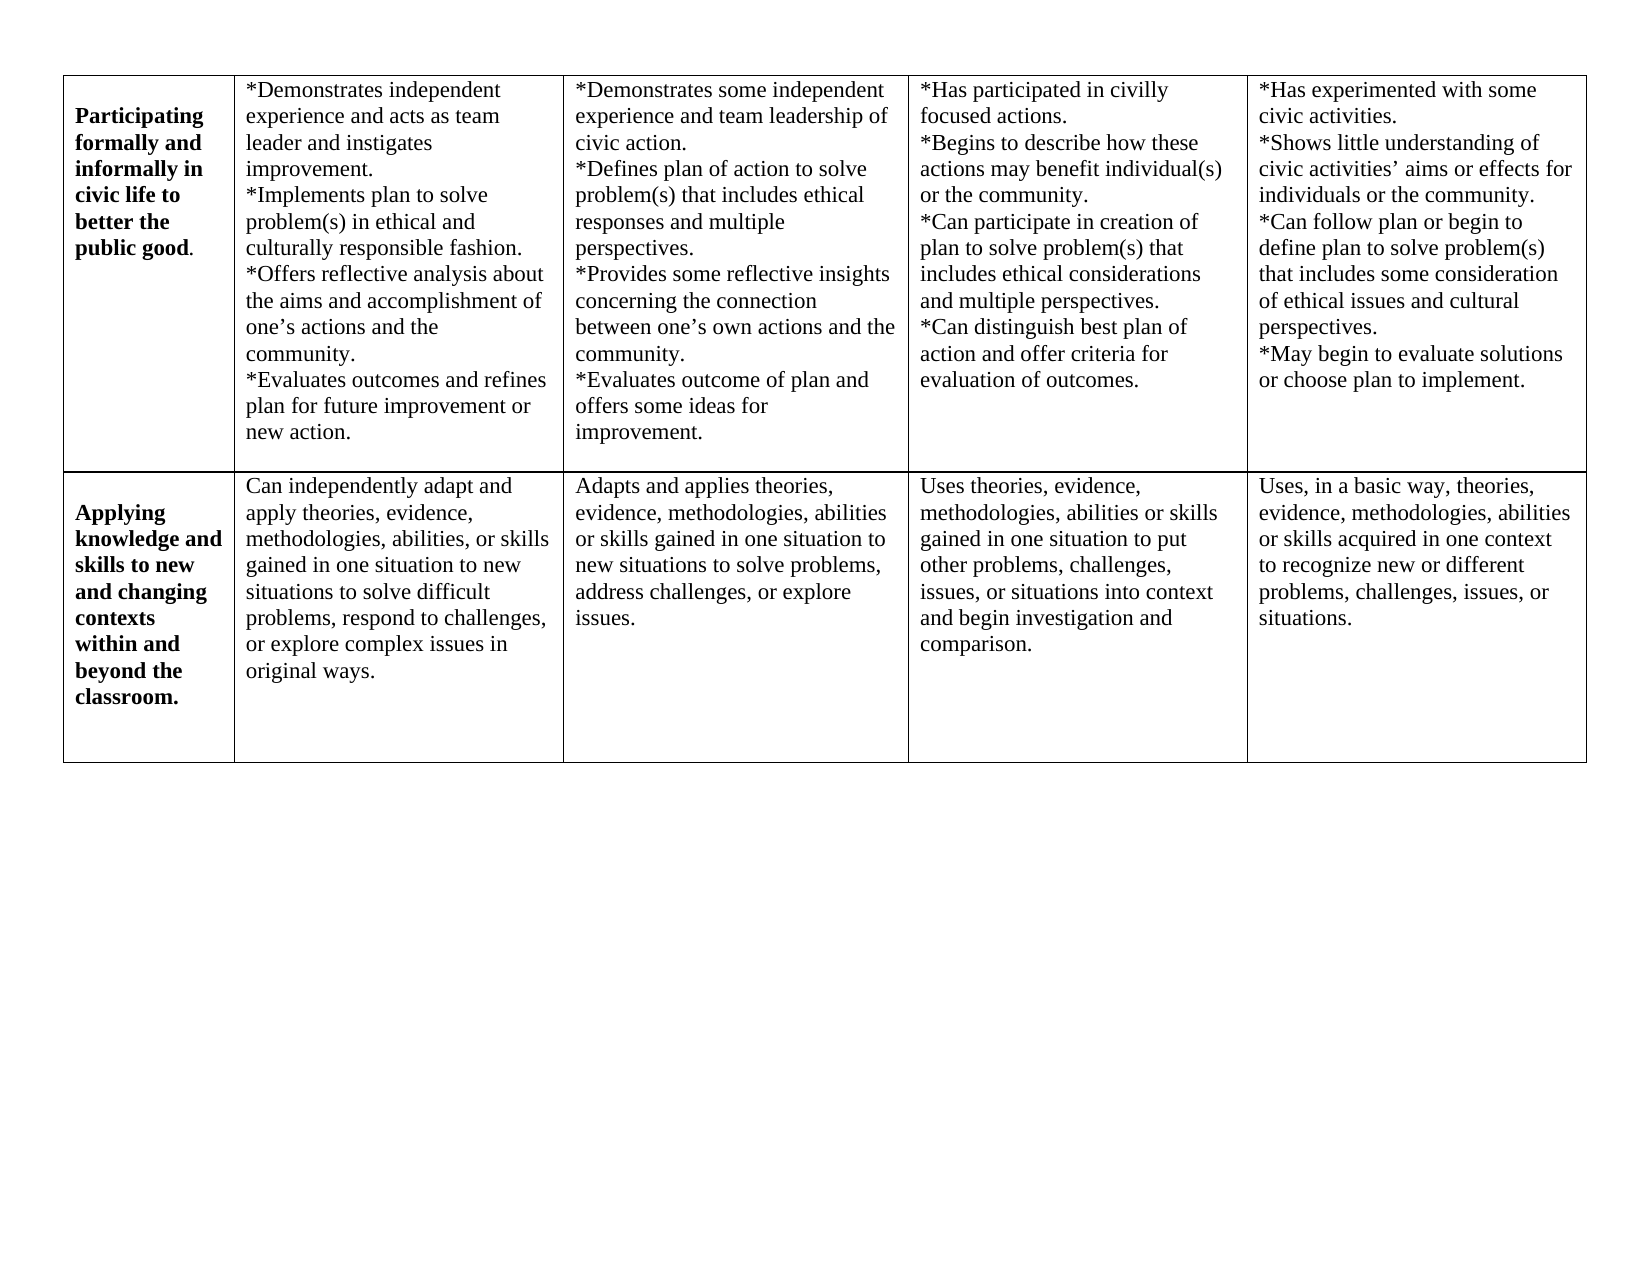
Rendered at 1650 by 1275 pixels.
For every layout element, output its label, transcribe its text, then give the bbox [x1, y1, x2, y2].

table_cell Applying knowledge and skills to new and changing contexts within and beyond the classroom. [64, 473, 234, 762]
table_cell Uses, in a basic way, theories, evidence, methodologies, abilities or skills acquired in one context to recognize new or different problems, challenges, issues, or situations. [1248, 473, 1586, 762]
table_header Participating formally and informally in civic life to better the public good. [64, 76, 234, 471]
table_header *Demonstrates some independent experience and team leadership of civic action. *Defines plan of action to solve problem(s) that includes ethical responses and multiple perspectives. *Provides some reflective insights concerning the connection between one’s own actions and the community. *Evaluates outcome of plan and offers some ideas for improvement. [564, 76, 908, 471]
table_cell Adapts and applies theories, evidence, methodologies, abilities or skills gained in one situation to new situations to solve problems, address challenges, or explore issues. [564, 473, 908, 762]
table_cell Uses theories, evidence, methodologies, abilities or skills gained in one situation to put other problems, challenges, issues, or situations into context and begin investigation and comparison. [909, 473, 1247, 762]
table_header *Has participated in civilly focused actions. *Begins to describe how these actions may benefit individual(s) or the community. *Can participate in creation of plan to solve problem(s) that includes ethical considerations and multiple perspectives. *Can distinguish best plan of action and offer criteria for evaluation of outcomes. [909, 76, 1247, 471]
table_cell Can independently adapt and apply theories, evidence, methodologies, abilities, or skills gained in one situation to new situations to solve difficult problems, respond to challenges, or explore complex issues in original ways. [235, 473, 563, 762]
table_header *Has experimented with some civic activities. *Shows little understanding of civic activities’ aims or effects for individuals or the community. *Can follow plan or begin to define plan to solve problem(s) that includes some consideration of ethical issues and cultural perspectives. *May begin to evaluate solutions or choose plan to implement. [1248, 76, 1586, 471]
table_header *Demonstrates independent experience and acts as team leader and instigates improvement. *Implements plan to solve problem(s) in ethical and culturally responsible fashion. *Offers reflective analysis about the aims and accomplishment of one’s actions and the community. *Evaluates outcomes and refines plan for future improvement or new action. [235, 76, 563, 471]
